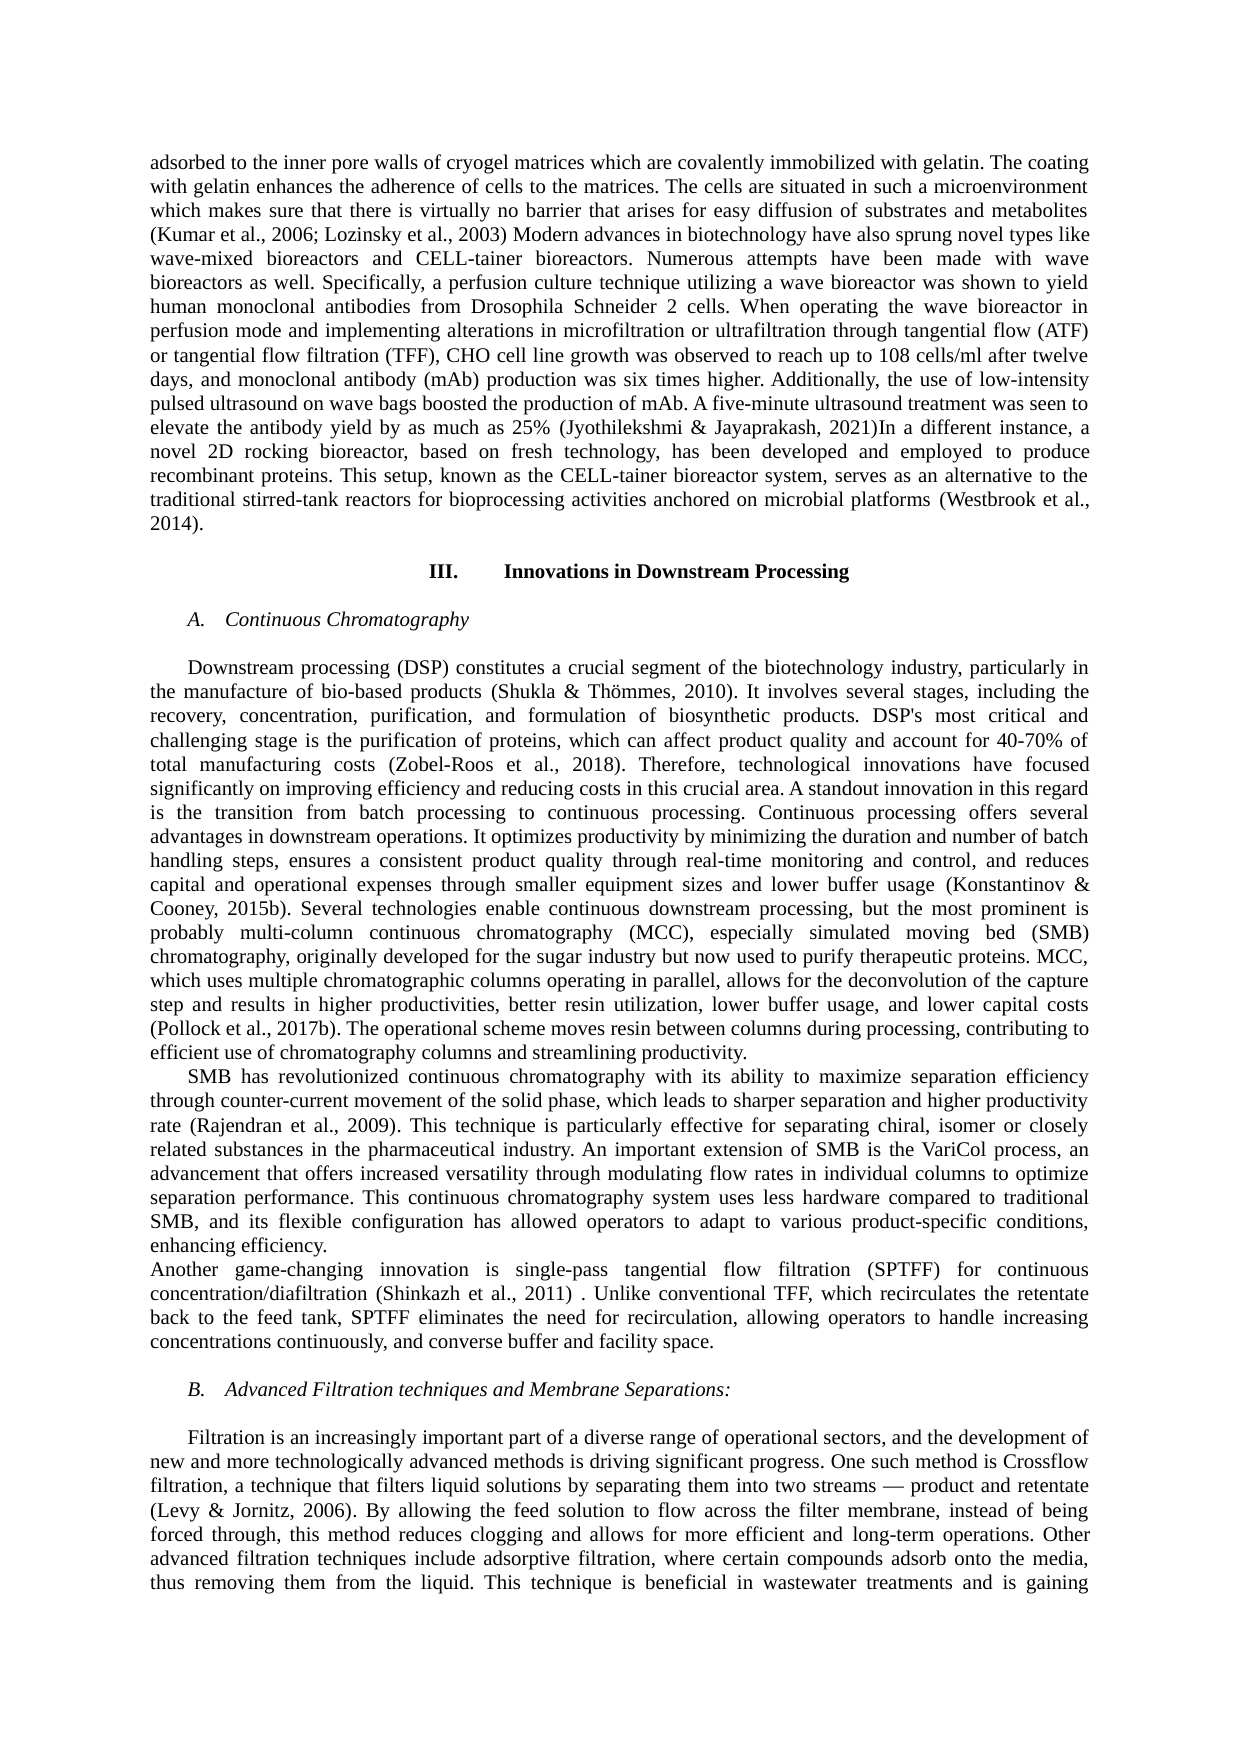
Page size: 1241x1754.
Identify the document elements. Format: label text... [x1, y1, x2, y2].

text Another game-changing innovation is single-pass tangential flow filtration (SPTFF) for continuous concentration/diafiltration . Unlike conventional TFF, which recirculates the retentate back to the feed tank, SPTFF eliminates the need for recirculation, allowing operators to handle increasing concentrations continuously, and converse buffer and facility space. [150, 1257, 1090, 1353]
list Advanced Filtration techniques and Membrane Separations: [187, 1377, 1090, 1401]
list Innovations in Downstream Processing [187, 559, 1090, 583]
text Downstream processing (DSP) constitutes a crucial segment of the biotechnology industry, particularly in the manufacture of bio-based products . It involves several stages, including the recovery, concentration, purification, and formulation of biosynthetic products. DSP's most critical and challenging stage is the purification of proteins, which can affect product quality and account for 40-70% of total manufacturing costs . Therefore, technological innovations have focused significantly on improving efficiency and reducing costs in this crucial area. A standout innovation in this regard is the transition from batch processing to continuous processing. Continuous processing offers several advantages in downstream operations. It optimizes productivity by minimizing the duration and number of batch handling steps, ensures a consistent product quality through real-time monitoring and control, and reduces capital and operational expenses through smaller equipment sizes and lower buffer usage . Several technologies enable continuous downstream processing, but the most prominent is probably multi-column continuous chromatography (MCC), especially simulated moving bed (SMB) chromatography, originally developed for the sugar industry but now used to purify therapeutic proteins. MCC, which uses multiple chromatographic columns operating in parallel, allows for the deconvolution of the capture step and results in higher productivities, better resin utilization, lower buffer usage, and lower capital costs . The operational scheme moves resin between columns during processing, contributing to efficient use of chromatography columns and streamlining productivity. [150, 655, 1090, 1064]
list Continuous Chromatography [187, 607, 1090, 631]
text SMB has revolutionized continuous chromatography with its ability to maximize separation efficiency through counter-current movement of the solid phase, which leads to sharper separation and higher productivity rate . This technique is particularly effective for separating chiral, isomer or closely related substances in the pharmaceutical industry. An important extension of SMB is the VariCol process, an advancement that offers increased versatility through modulating flow rates in individual columns to optimize separation performance. This continuous chromatography system uses less hardware compared to traditional SMB, and its flexible configuration has allowed operators to adapt to various product-specific conditions, enhancing efficiency. [150, 1064, 1090, 1257]
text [150, 150, 1090, 535]
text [150, 1425, 1090, 1594]
